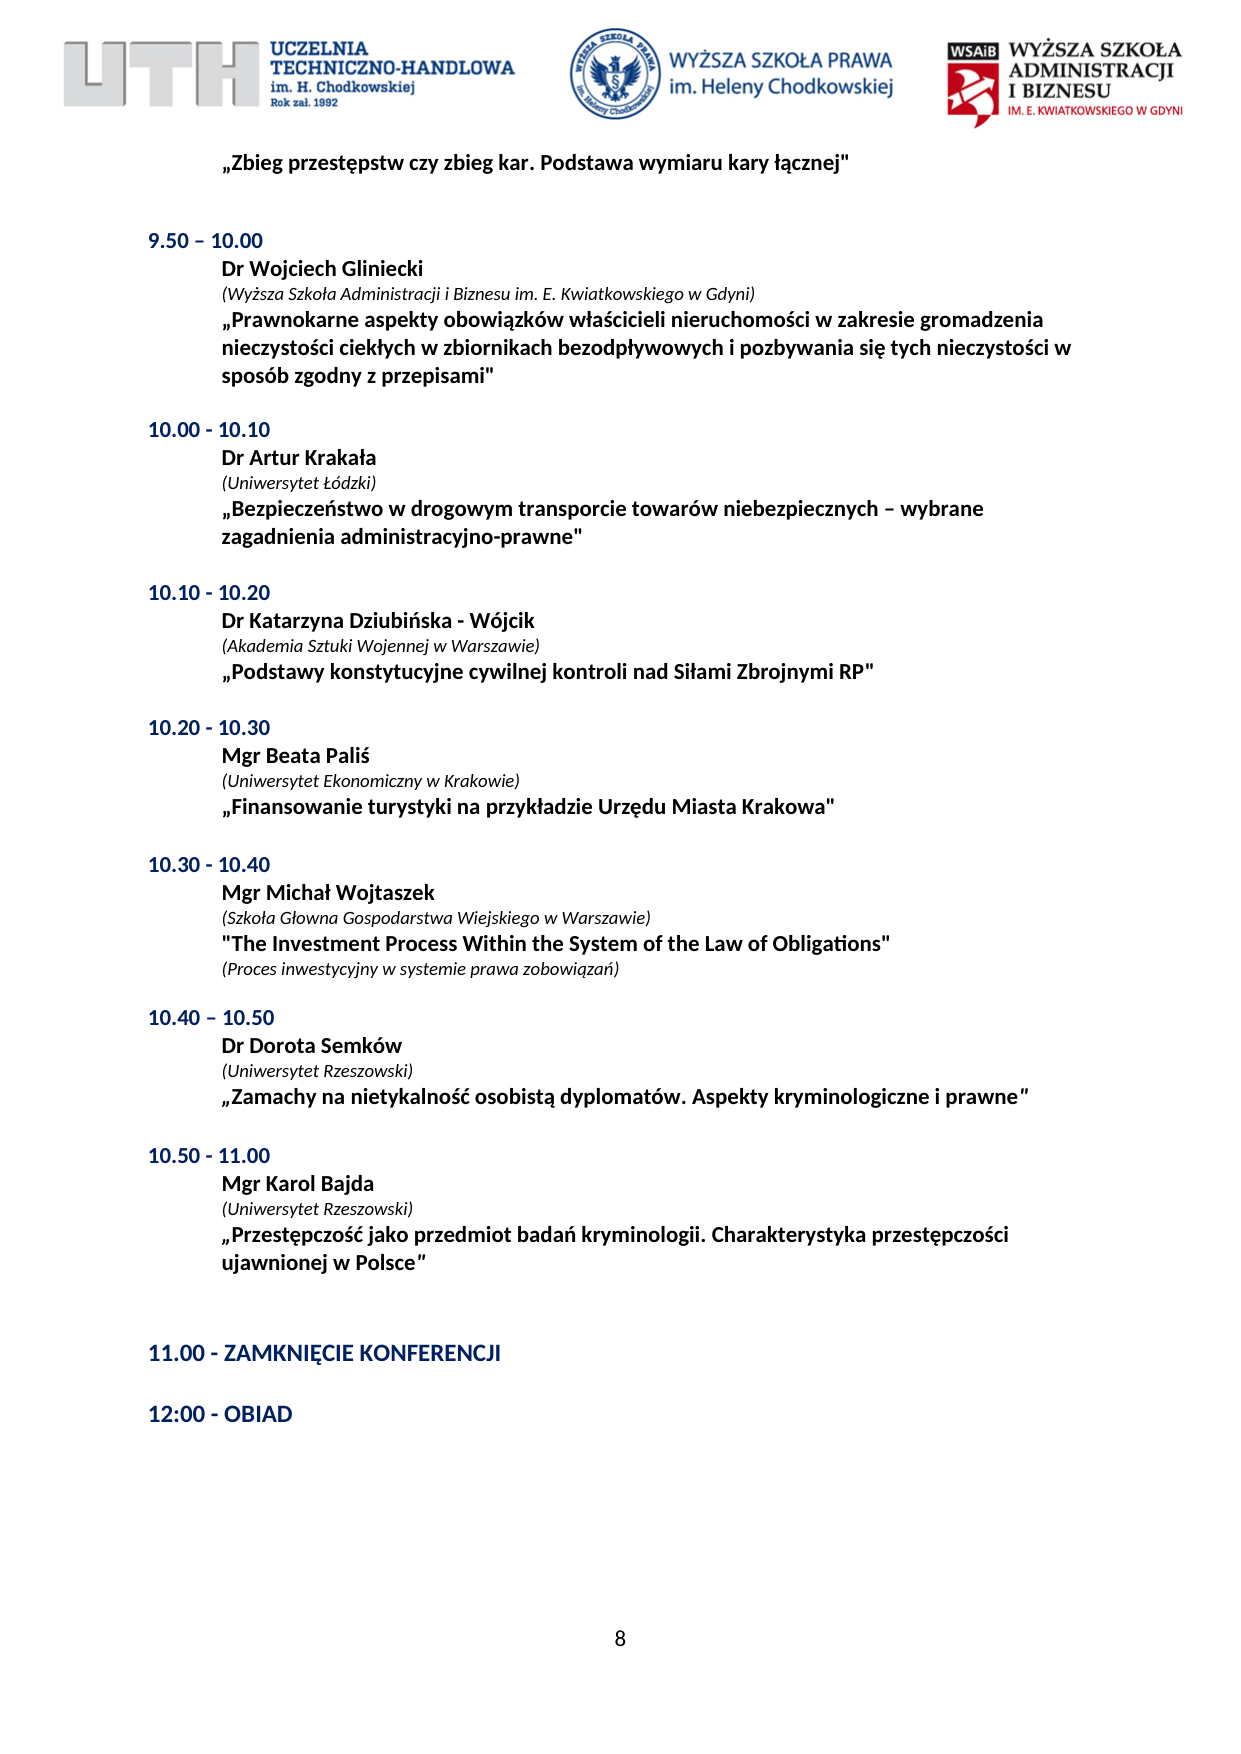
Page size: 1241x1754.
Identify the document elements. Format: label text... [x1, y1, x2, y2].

text 9.50 – 10.00 [148, 226, 1093, 254]
text Mgr Michał Wojtaszek [148, 878, 1093, 906]
text Mgr Karol Bajda [148, 1169, 1093, 1197]
text Mgr Beata Paliś [148, 741, 1093, 769]
text (Szkoła Głowna Gospodarstwa Wiejskiego w Warszawie) [148, 906, 1093, 929]
text 11.00 - ZAMKNIĘCIE KONFERENCJI [148, 1337, 1093, 1367]
text „Finansowanie turystyki na przykładzie Urzędu Miasta Krakowa" [148, 792, 1093, 820]
text „Zbieg przestępstw czy zbieg kar. Podstawa wymiaru kary łącznej" [221, 148, 1093, 176]
text 10.10 - 10.20 [148, 578, 1093, 606]
text „Bezpieczeństwo w drogowym transporcie towarów niebezpiecznych – wybrane zagadnienia administracyjno-prawne" [148, 494, 1093, 578]
picture [1, 13, 1241, 135]
text (Uniwersytet Ekonomiczny w Krakowie) [148, 769, 1093, 792]
text (Akademia Sztuki Wojennej w Warszawie) [148, 634, 1093, 657]
text Dr Katarzyna Dziubińska - Wójcik [148, 606, 1093, 634]
text (Uniwersytet Rzeszowski) [148, 1197, 1093, 1220]
text 10.30 - 10.40 [148, 850, 1093, 878]
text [148, 282, 1093, 305]
text 12:00 - OBIAD [148, 1398, 1093, 1428]
text (Uniwersytet Rzeszowski) [148, 1059, 1093, 1082]
text 10.20 - 10.30 [148, 713, 1093, 741]
text „Prawnokarne aspekty obowiązków właścicieli nieruchomości w zakresie gromadzenia nieczystości ciekłych w zbiornikach bezodpływowych i pozbywania się tych nieczystości w sposób zgodny z przepisami" [221, 305, 1093, 389]
text „Zamachy na nietykalność osobistą dyplomatów. Aspekty kryminologiczne i prawne" [148, 1082, 1093, 1110]
text Dr Wojciech Gliniecki [148, 254, 1093, 282]
text 10.50 - 11.00 [148, 1141, 1093, 1169]
text Dr Dorota Semków [148, 1031, 1093, 1059]
text „Przestępczość jako przedmiot badań kryminologii. Charakterystyka przestępczości ujawnionej w Polsce" [148, 1220, 1093, 1276]
text "The Investment Process Within the System of the Law of Obligations" [148, 929, 1093, 957]
text 10.40 – 10.50 [148, 1003, 1093, 1031]
text „Podstawy konstytucyjne cywilnej kontroli nad Siłami Zbrojnymi RP" [148, 657, 1093, 713]
text 10.00 - 10.10 [148, 415, 1093, 443]
text Dr Artur Krakała [148, 443, 1093, 471]
text (Proces inwestycyjny w systemie prawa zobowiązań) [148, 957, 1093, 980]
text (Uniwersytet Łódzki) [148, 471, 1093, 494]
